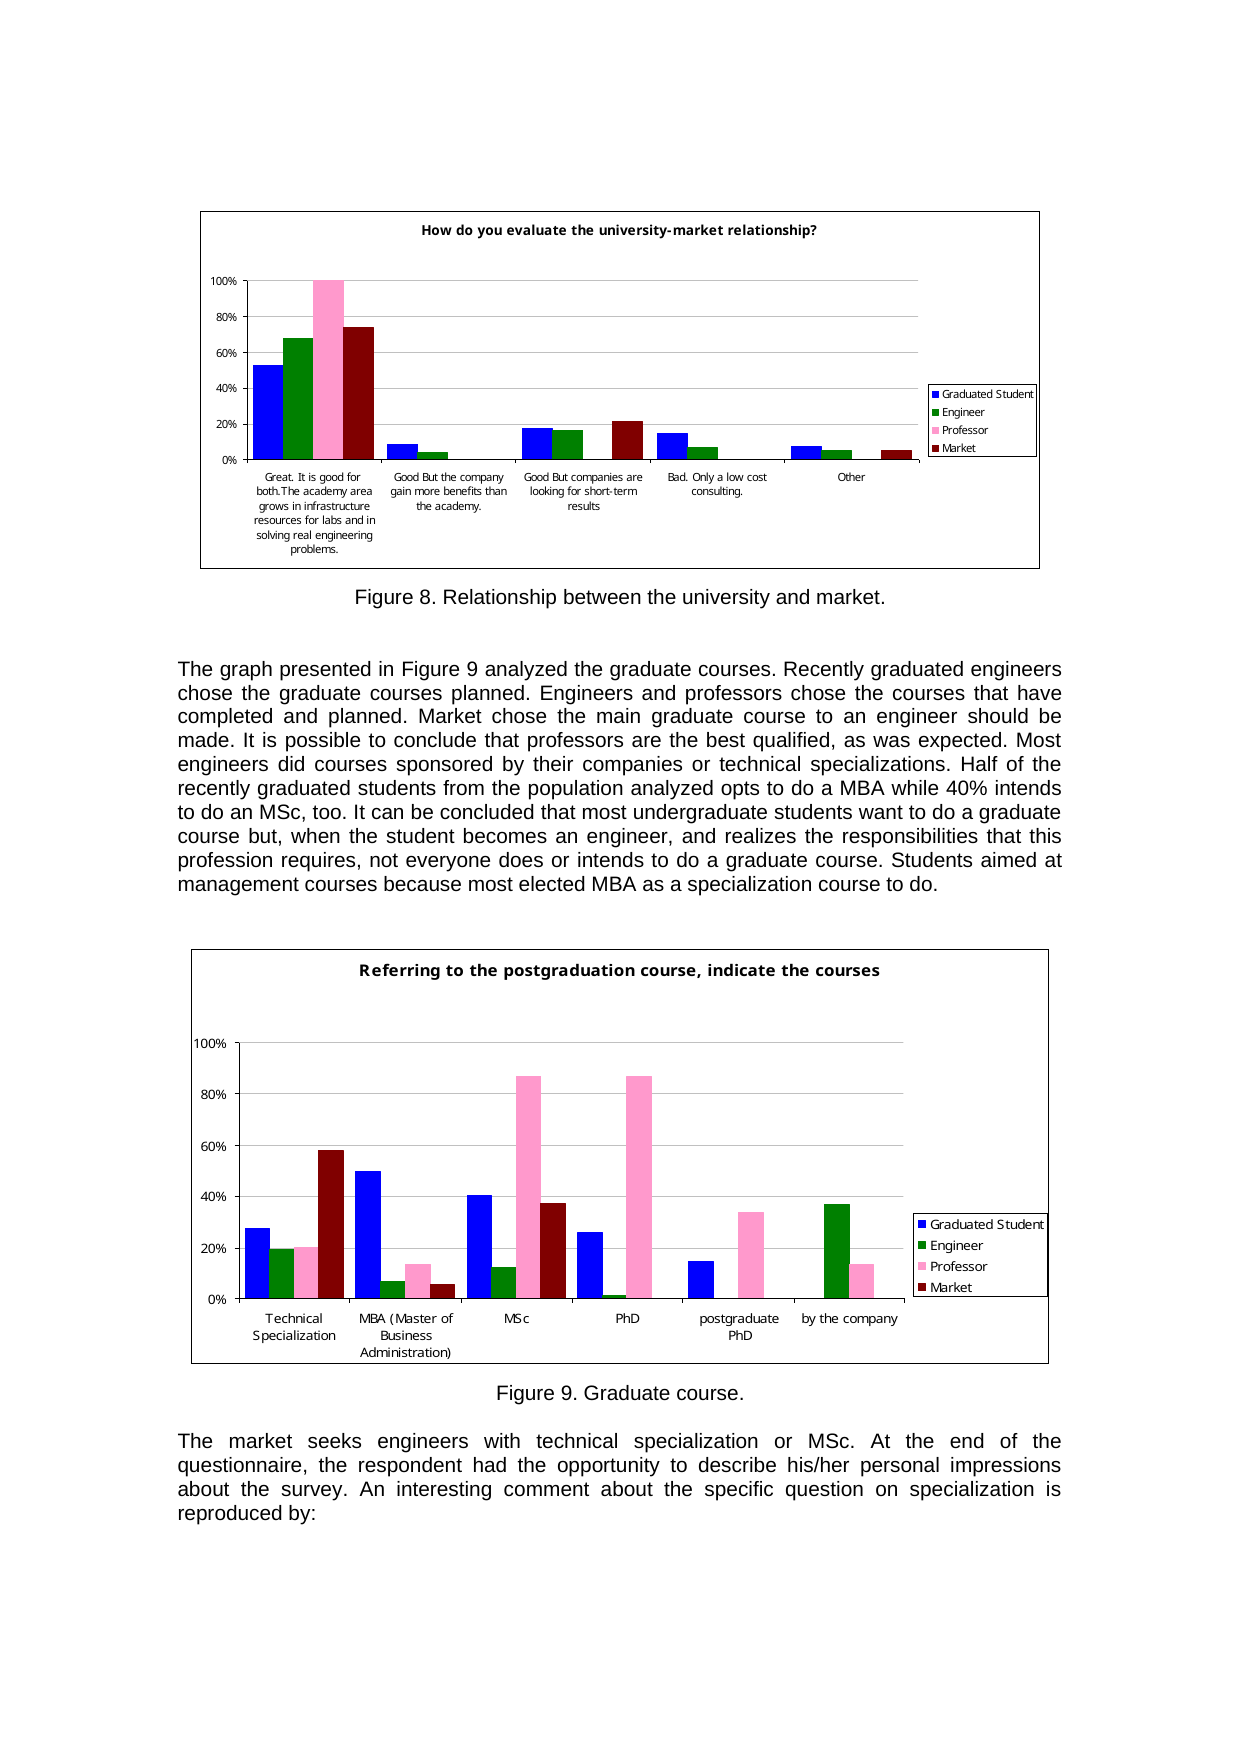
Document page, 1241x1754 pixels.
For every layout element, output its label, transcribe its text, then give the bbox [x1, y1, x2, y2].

text The market seeks engineers with technical specialization or MSc. At the end of the questionnaire, the respondent had the opportunity to describe his/her personal impressions about the survey. An interesting comment about the specific question on specialization is reproduced by: [177, 1429, 1063, 1525]
text Figure 9. Graduate course. [177, 1381, 1063, 1405]
text The graph presented in Figure 9 analyzed the graduate courses. Recently graduated engineers chose the graduate courses planned. Engineers and professors chose the courses that have completed and planned. Market chose the main graduate course to an engineer should be made. It is possible to conclude that professors are the best qualified, as was expected. Most engineers did courses sponsored by their companies or technical specializations. Half of the recently graduated students from the population analyzed opts to do a MBA while 40% intends to do an MSc, too. It can be concluded that most undergraduate students want to do a graduate course but, when the student becomes an engineer, and realizes the responsibilities that this profession requires, not everyone does or intends to do a graduate course. Students aimed at management courses because most elected MBA as a specialization course to do. [177, 656, 1063, 896]
text Figure 8. Relationship between the university and market. [177, 584, 1063, 608]
